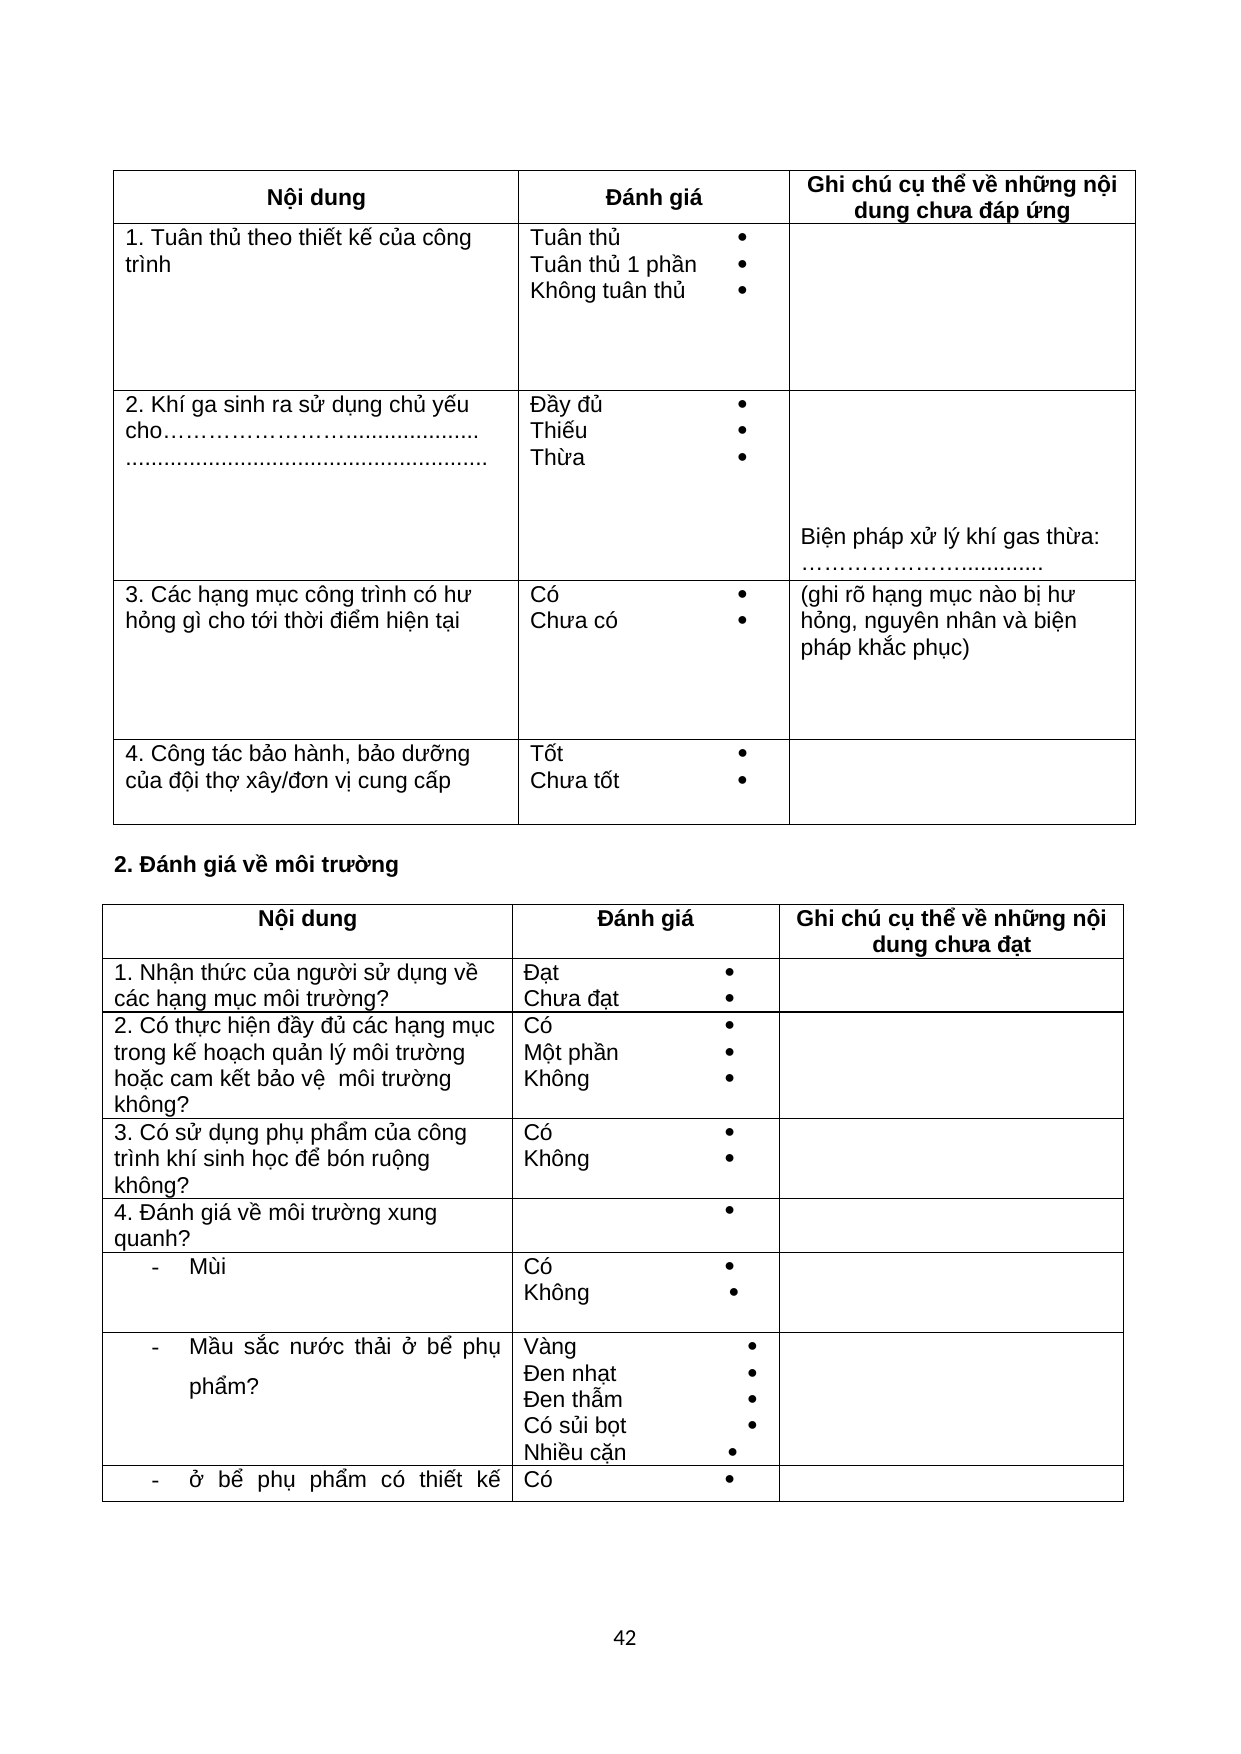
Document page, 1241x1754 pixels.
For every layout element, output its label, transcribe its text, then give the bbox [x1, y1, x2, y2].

table_cell Mầu sắc nước thải ở bể phụ phẩm? [103, 1333, 512, 1465]
table_cell [780, 1199, 1123, 1252]
table_cell [790, 224, 1135, 390]
table_cell [780, 959, 1123, 1011]
table_cell Có Không [513, 1119, 779, 1198]
table_cell 3. Có sử dụng phụ phẩm của công trình khí sinh học để bón ruộng không? [103, 1119, 512, 1198]
table_cell Tuân thủ Tuân thủ 1 phần Không tuân thủ [519, 224, 789, 390]
table_cell 4. Công tác bảo hành, bảo dưỡng của đội thợ xây/đơn vị cung cấp [114, 740, 518, 824]
table_cell 3. Các hạng mục công trình có hư hỏng gì cho tới thời điểm hiện tại [114, 581, 518, 739]
table_cell Tốt Chưa tốt [519, 740, 789, 824]
table_cell Có Một phần Không [513, 1013, 779, 1118]
table_cell Đầy đủ Thiếu Thừa [519, 391, 789, 580]
table_header Ghi chú cụ thể về những nội dung chưa đạt [780, 905, 1123, 958]
table_cell [513, 1199, 779, 1252]
table_header Đánh giá [513, 905, 779, 958]
table_cell Đạt Chưa đạt [513, 959, 779, 1011]
table_cell Có Chưa có [519, 581, 789, 739]
table_cell (ghi rõ hạng mục nào bị hư hỏng, nguyên nhân và biện pháp khắc phục) [790, 581, 1135, 739]
table_cell Có Không [513, 1253, 779, 1332]
list 2. Đánh giá về môi trường [114, 851, 1135, 877]
table_cell Có Không [513, 1466, 779, 1501]
table_header Nội dung [103, 905, 512, 958]
table_header Ghi chú cụ thể về những nội dung chưa đáp ứng [790, 171, 1135, 223]
table_cell 1. Tuân thủ theo thiết kế của công trình [114, 224, 518, 390]
table_cell [780, 1253, 1123, 1332]
table_cell [780, 1119, 1123, 1198]
table_cell 4. Đánh giá về môi trường xung quanh? [103, 1199, 512, 1252]
table_cell 1. Nhận thức của người sử dụng về các hạng mục môi trường? [103, 959, 512, 1011]
table_cell Mùi [103, 1253, 512, 1332]
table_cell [103, 1466, 512, 1501]
table_cell Biện pháp xử lý khí gas thừa:…………………............. [790, 391, 1135, 580]
table_cell [790, 740, 1135, 824]
table_header Nội dung [114, 171, 518, 223]
table_cell [780, 1333, 1123, 1465]
table_cell 2. Có thực hiện đầy đủ các hạng mục trong kế hoạch quản lý môi trường hoặc cam kết bảo vệ môi trường không? [103, 1013, 512, 1118]
table_cell Vàng Đen nhạt Đen thẫm Có sủi bọt Nhiều cặn [513, 1333, 779, 1465]
table_cell 2. Khí ga sinh ra sử dụng chủ yếu cho……………………..................... ......................................................... [114, 391, 518, 580]
table_cell [780, 1013, 1123, 1118]
table_header Đánh giá [519, 171, 789, 223]
table_cell [780, 1466, 1123, 1501]
